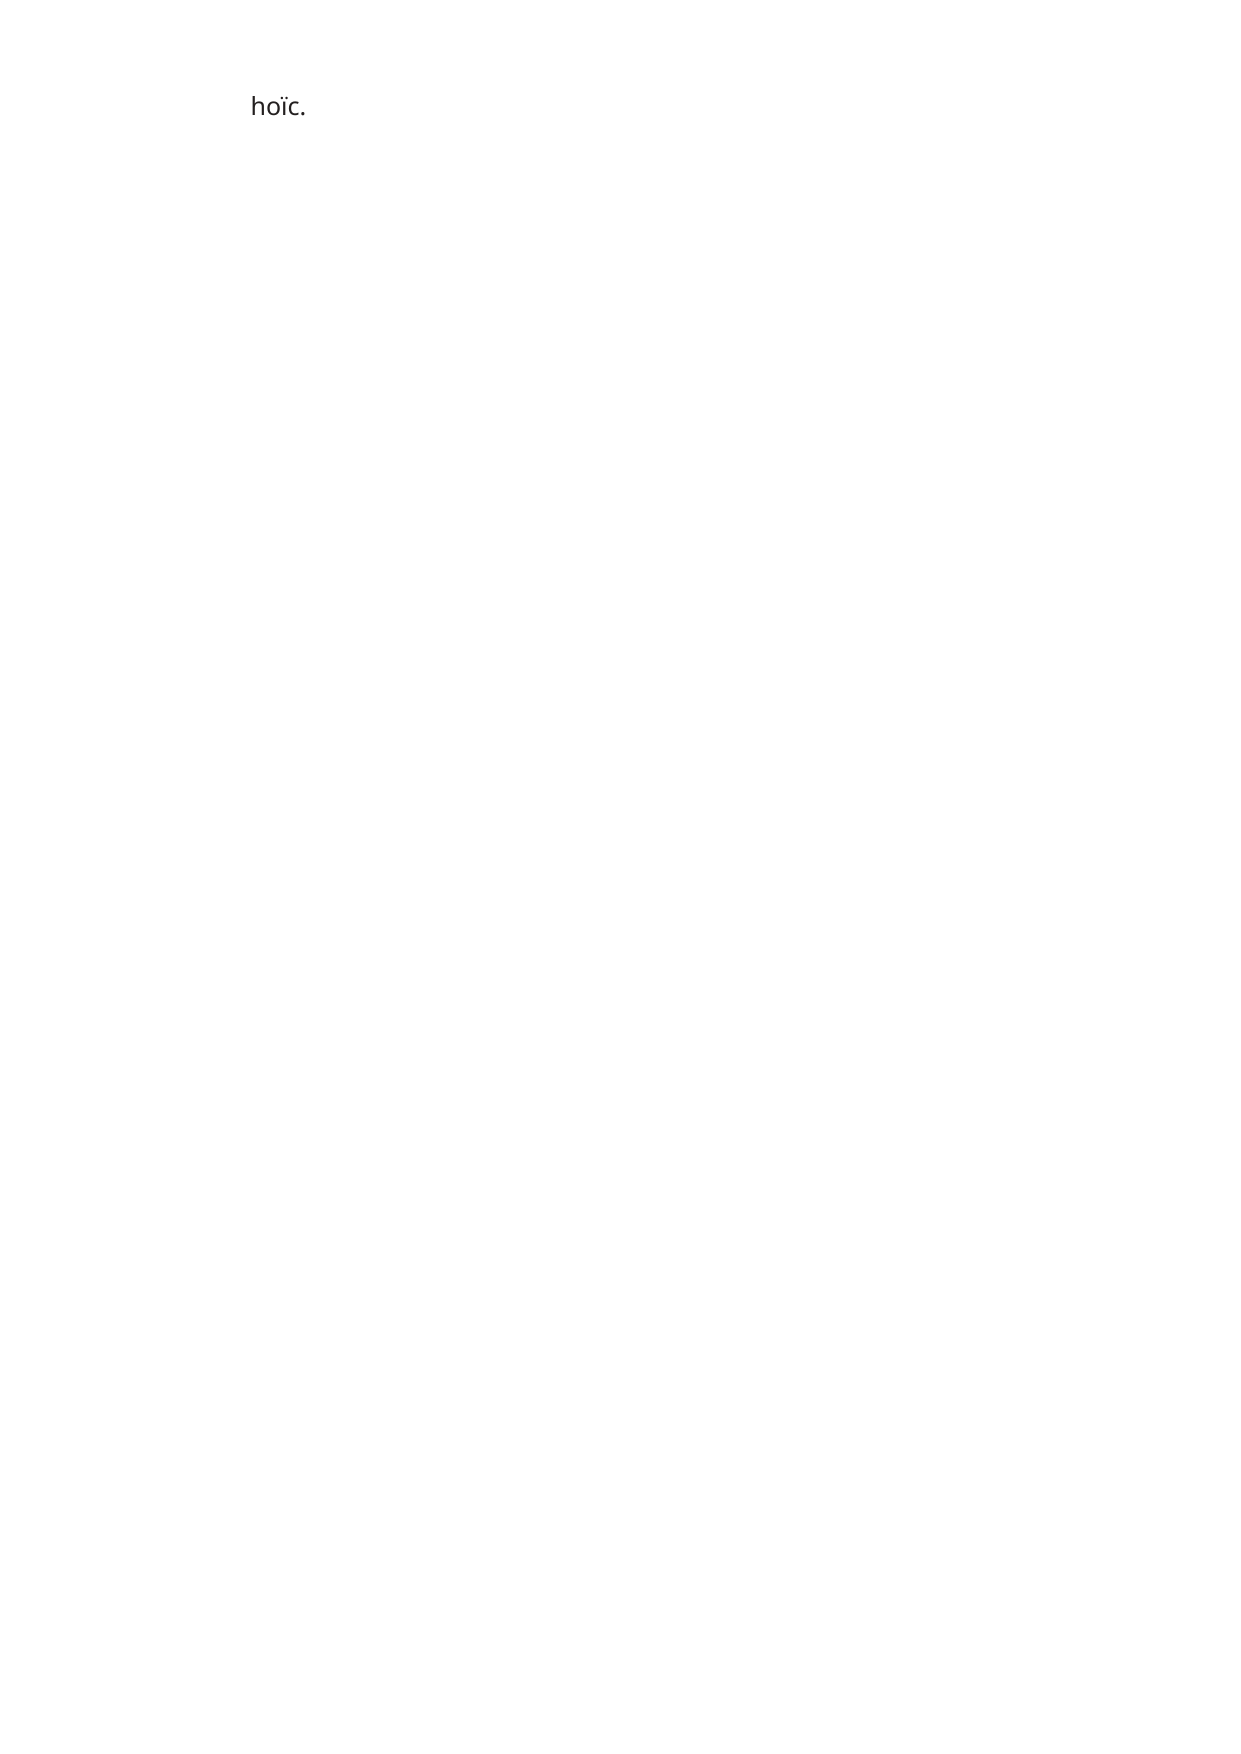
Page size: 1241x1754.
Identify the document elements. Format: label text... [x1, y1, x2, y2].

text hoïc. [250, 89, 1065, 122]
